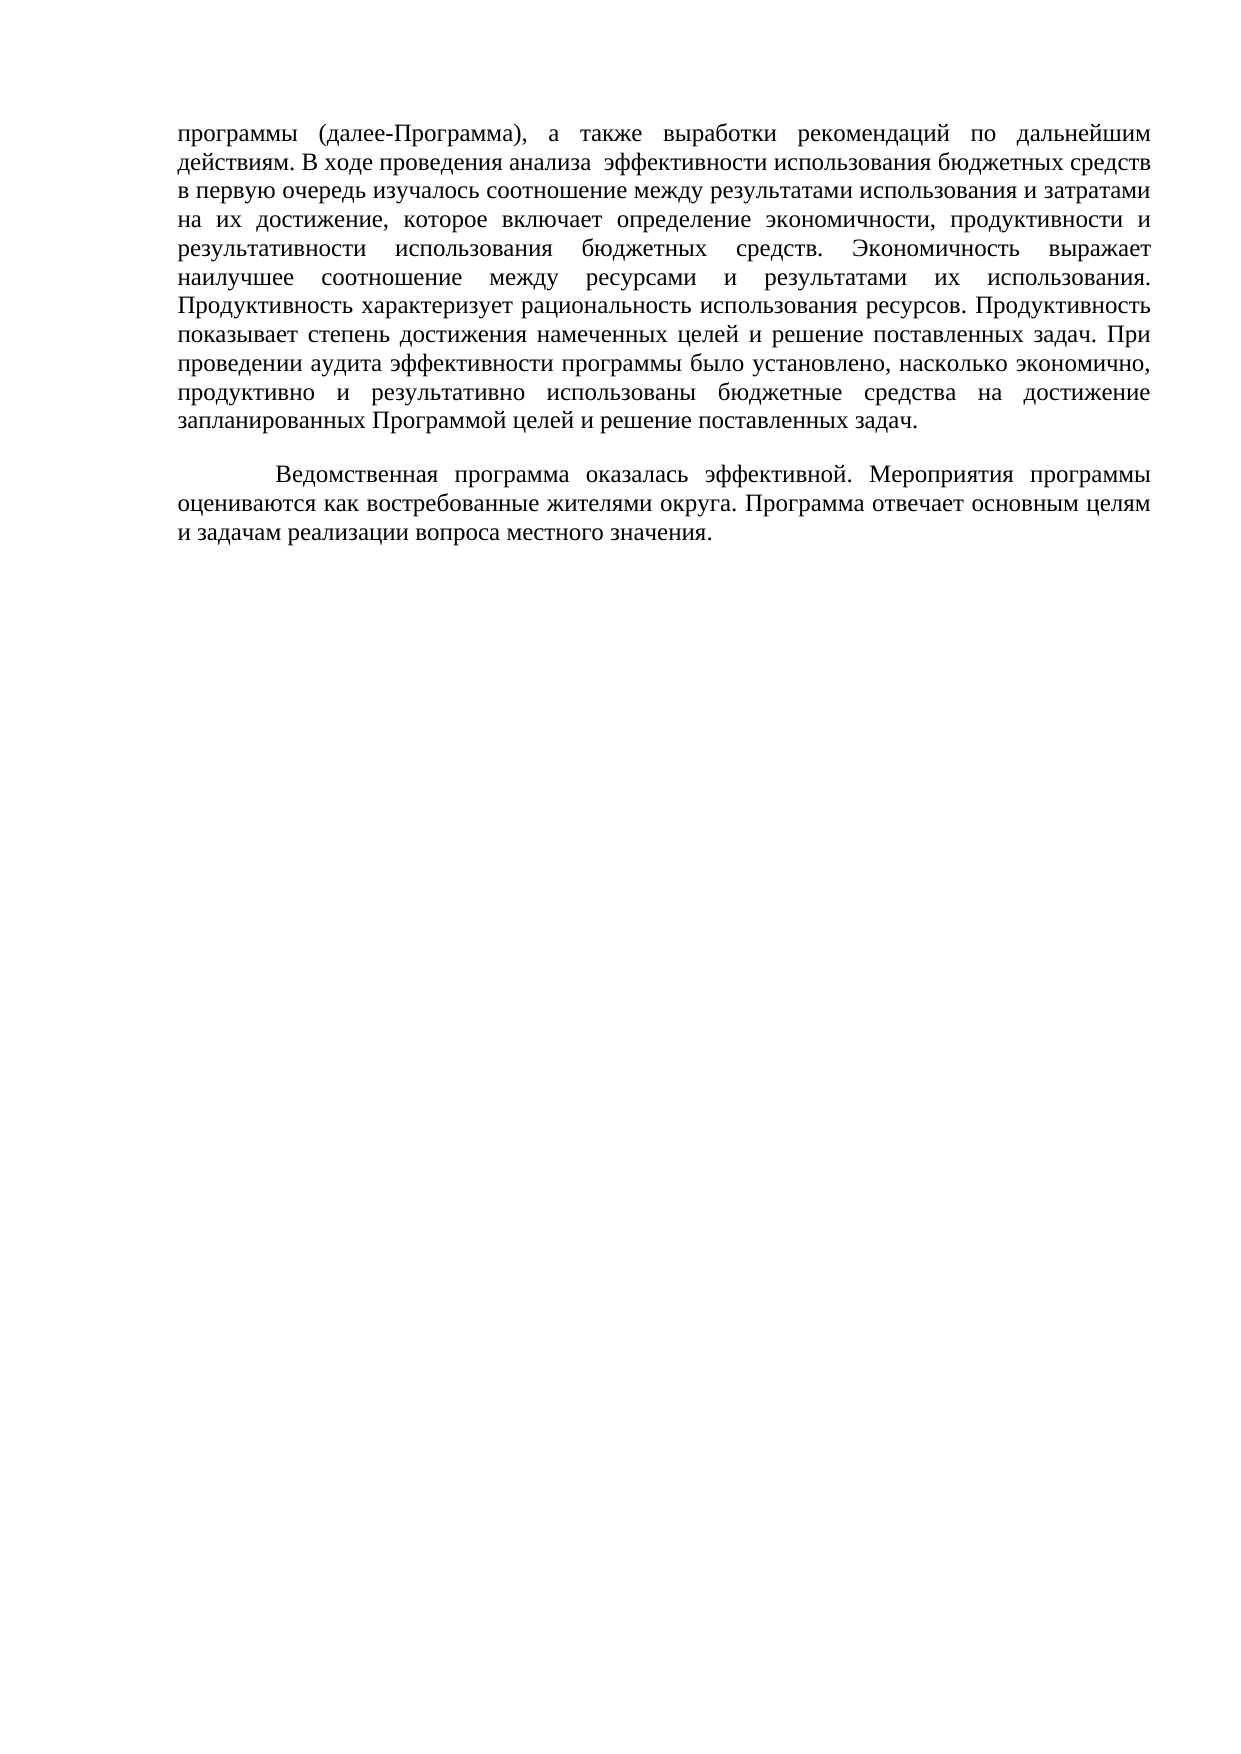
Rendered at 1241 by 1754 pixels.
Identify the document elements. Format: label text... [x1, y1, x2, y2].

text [177, 118, 1152, 434]
text Ведомственная программа оказалась эффективной. Мероприятия программы оцениваются как востребованные жителями округа. Программа отвечает основным целям и задачам реализации вопроса местного значения. [177, 459, 1152, 546]
